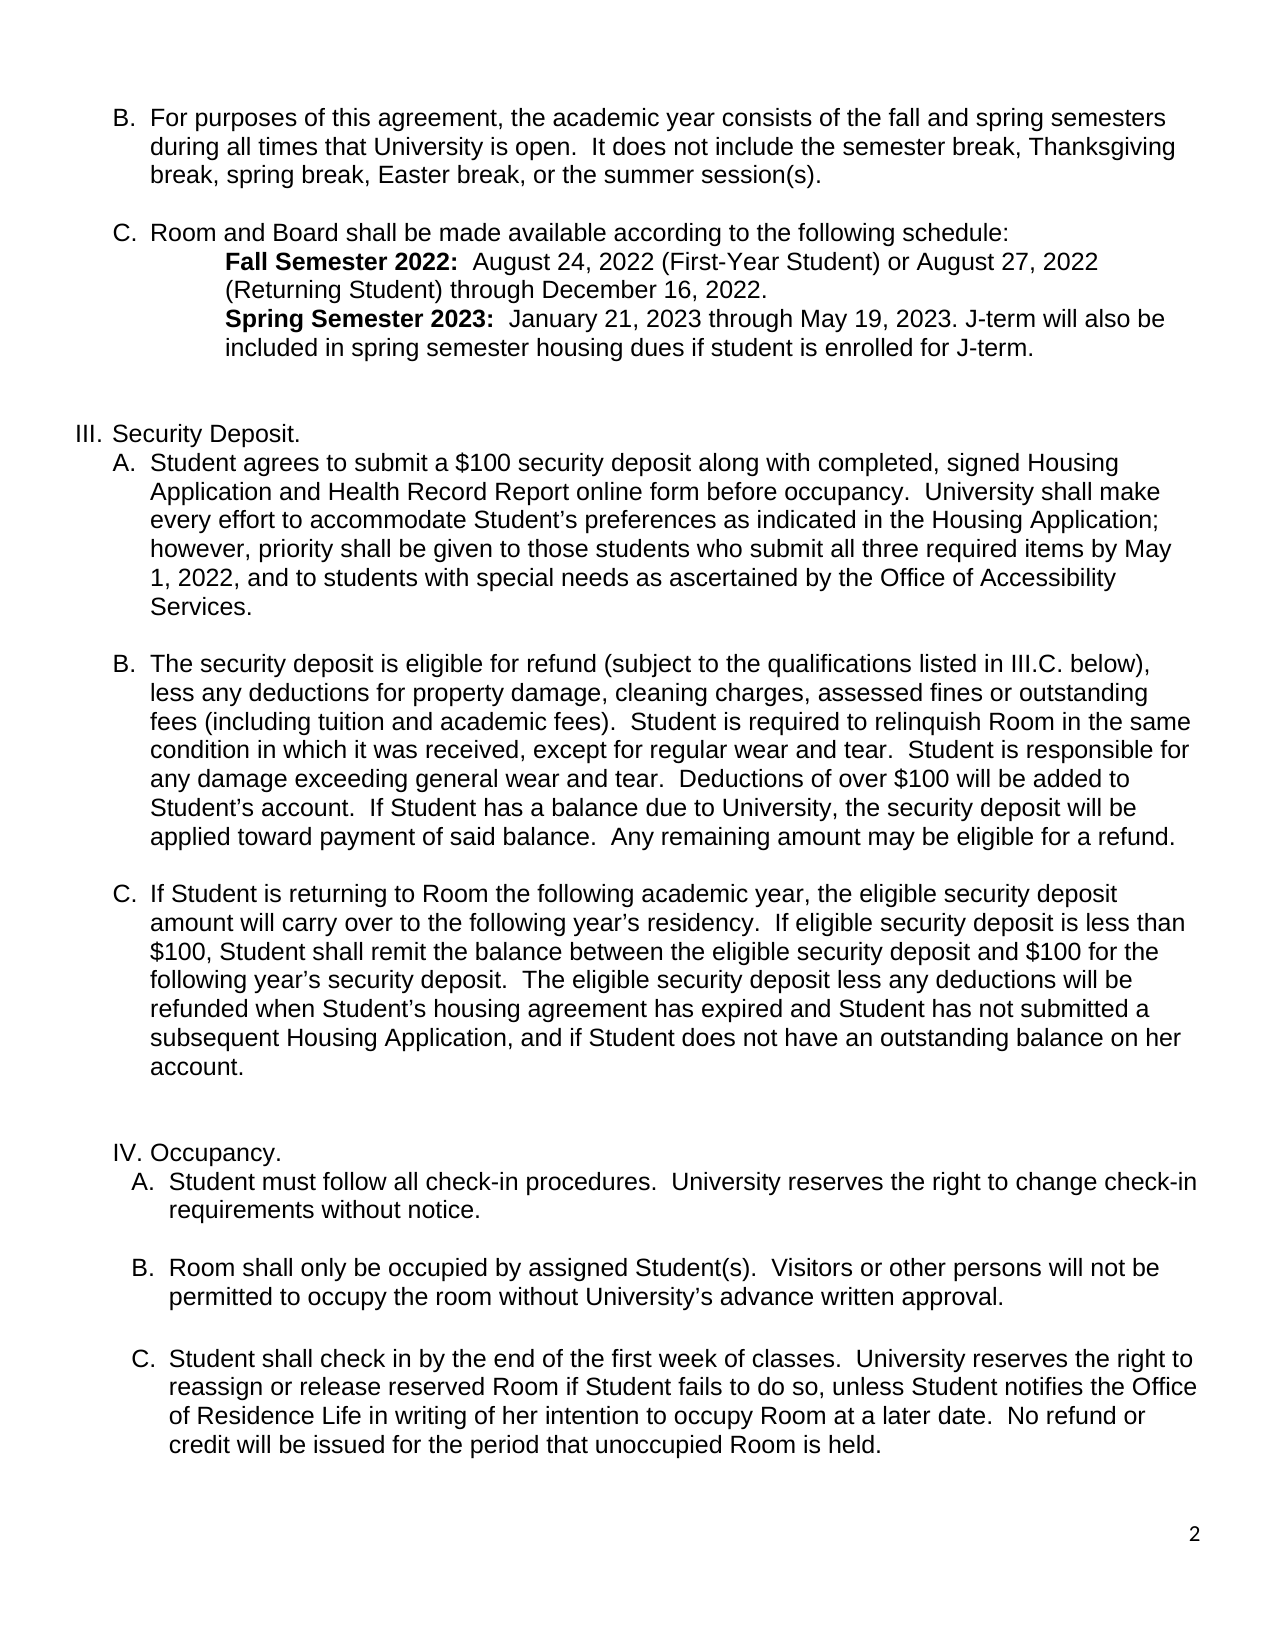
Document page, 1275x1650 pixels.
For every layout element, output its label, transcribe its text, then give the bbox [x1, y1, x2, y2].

list Student agrees to submit a $100 security deposit along with completed, signed Housing Application and Health Record Report online form before occupancy. University shall make every effort to accommodate Student’s preferences as indicated in the Housing Application; however, priority shall be given to those students who submit all three required items by May 1, 2022, and to students with special needs as ascertained by the Office of Accessibility Services. [112, 448, 1200, 621]
list Spring Semester 2023: January 21, 2023 through May 19, 2023. J-term will also be included in spring semester housing dues if student is enrolled for J-term. [225, 304, 1200, 362]
list For purposes of this agreement, the academic year consists of the fall and spring semesters during all times that University is open. It does not include the semester break, Thanksgiving break, spring break, Easter break, or the summer session(s). [112, 103, 1200, 189]
list Room shall only be occupied by assigned Student(s). Visitors or other persons will not be permitted to occupy the room without University’s advance written approval. [131, 1253, 1200, 1311]
list Student must follow all check-in procedures. University reserves the right to change check-in requirements without notice. [131, 1167, 1200, 1224]
list Security Deposit. [75, 419, 1200, 448]
list Student shall check in by the end of the first week of classes. University reserves the right to reassign or release reserved Room if Student fails to do so, unless Student notifies the Office of Residence Life in writing of her intention to occupy Room at a later date. No refund or credit will be issued for the period that unoccupied Room is held. [131, 1343, 1200, 1458]
list Occupancy. [112, 1138, 1200, 1167]
list The security deposit is eligible for refund (subject to the qualifications listed in III.C. below), less any deductions for property damage, cleaning charges, assessed fines or outstanding fees (including tuition and academic fees). Student is required to relinquish Room in the same condition in which it was received, except for regular wear and tear. Student is responsible for any damage exceeding general wear and tear. Deductions of over $100 will be added to Student’s account. If Student has a balance due to University, the security deposit will be applied toward payment of said balance. Any remaining amount may be eligible for a refund. [112, 649, 1200, 851]
list Room and Board shall be made available according to the following schedule: [112, 218, 1200, 247]
list If Student is returning to Room the following academic year, the eligible security deposit amount will carry over to the following year’s residency. If eligible security deposit is less than $100, Student shall remit the balance between the eligible security deposit and $100 for the following year’s security deposit. The eligible security deposit less any deductions will be refunded when Student’s housing agreement has expired and Student has not submitted a subsequent Housing Application, and if Student does not have an outstanding balance on her account. [112, 879, 1200, 1081]
list Fall Semester 2022: August 24, 2022 (First-Year Student) or August 27, 2022 (Returning Student) through December 16, 2022. [225, 247, 1200, 304]
